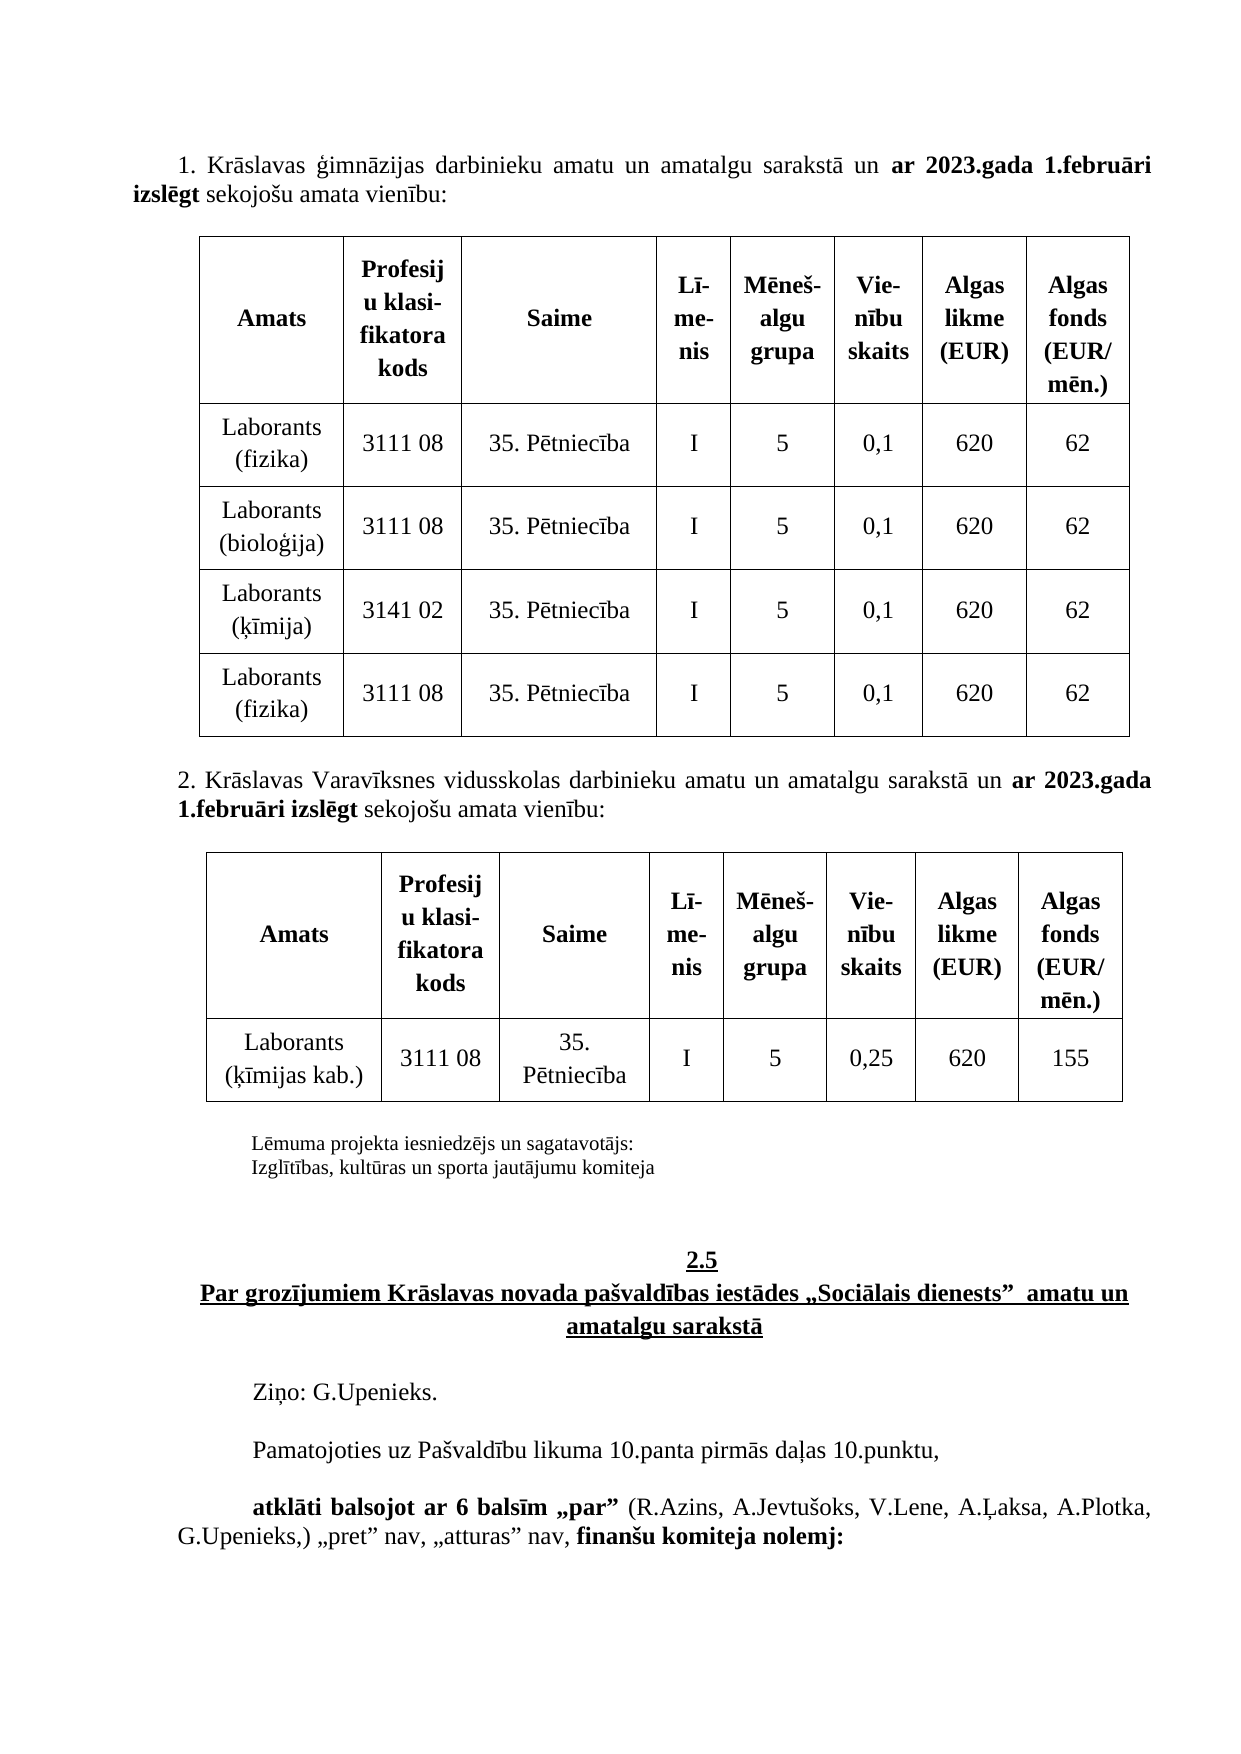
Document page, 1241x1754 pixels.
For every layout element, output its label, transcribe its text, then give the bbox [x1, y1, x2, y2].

table_cell 3141 02 [344, 570, 461, 652]
table_cell I [657, 570, 730, 652]
table_header Saime [462, 237, 656, 402]
table_cell I [657, 487, 730, 569]
table_cell 62 [1027, 487, 1129, 569]
table_cell 0,1 [835, 404, 922, 486]
text atklāti balsojot ar 6 balsīm „par” (R.Azins, A.Jevtušoks, V.Lene, A.Ļaksa, A.Plotka, G.Upenieks,) „pret” nav, „atturas” nav, finanšu komiteja nolemj: [177, 1492, 1152, 1550]
text Pamatojoties uz Pašvaldību likuma 10.panta pirmās daļas 10.punktu, [177, 1435, 1152, 1463]
table_header Saime [500, 853, 649, 1018]
table_cell I [657, 654, 730, 736]
table_cell I [650, 1019, 723, 1101]
table_cell 3111 08 [382, 1019, 499, 1101]
table_cell 5 [731, 404, 834, 486]
table_cell 0,1 [835, 487, 922, 569]
text 1. Krāslavas ģimnāzijas darbinieku amatu un amatalgu sarakstā un ar 2023.gada 1.februāri izslēgt sekojošu amata vienību: [133, 150, 1152, 207]
table_cell Laborants (ķīmijas kab.) [207, 1019, 381, 1101]
table_cell 5 [731, 487, 834, 569]
table_cell 5 [731, 570, 834, 652]
table_cell 0,1 [835, 654, 922, 736]
table_cell 0,25 [827, 1019, 915, 1101]
table_cell 0,1 [835, 570, 922, 652]
text Lēmuma projekta iesniedzējs un sagatavotājs: [207, 1131, 1152, 1155]
table_cell Laborants (bioloģija) [200, 487, 343, 569]
table_cell 62 [1027, 570, 1129, 652]
text 2. Krāslavas Varavīksnes vidusskolas darbinieku amatu un amatalgu sarakstā un ar 2023.gada 1.februāri izslēgt sekojošu amata vienību: [177, 766, 1152, 823]
table_header Algas likme (EUR) [916, 853, 1018, 1018]
table_header Algas fonds (EUR/ mēn.) [1019, 853, 1122, 1018]
table_cell Laborants (fizika) [200, 404, 343, 486]
table_header Profesiju klasi-fikatora kods [344, 237, 461, 402]
table_cell 3111 08 [344, 654, 461, 736]
table_cell Laborants (ķīmija) [200, 570, 343, 652]
table_header Vie-nību skaits [835, 237, 922, 402]
table_header Amats [207, 853, 381, 1018]
table_cell I [657, 404, 730, 486]
table_cell 3111 08 [344, 487, 461, 569]
table_cell 62 [1027, 404, 1129, 486]
table_header Mēneš-algu grupa [731, 237, 834, 402]
table_cell 35. Pētniecība [462, 654, 656, 736]
table_cell 620 [916, 1019, 1018, 1101]
table_cell 35. Pētniecība [462, 404, 656, 486]
table_cell 620 [923, 570, 1026, 652]
table_cell 3111 08 [344, 404, 461, 486]
table_cell 35. Pētniecība [462, 570, 656, 652]
table_cell 620 [923, 487, 1026, 569]
table_header Lī-me-nis [657, 237, 730, 402]
table_header Algas fonds (EUR/ mēn.) [1027, 237, 1129, 402]
table_cell 5 [731, 654, 834, 736]
table_header Mēneš-algu grupa [724, 853, 826, 1018]
table_cell 620 [923, 654, 1026, 736]
text Ziņo: G.Upenieks. [177, 1377, 1152, 1406]
table_header Lī-me-nis [650, 853, 723, 1018]
text Par grozījumiem Krāslavas novada pašvaldības iestādes „Sociālais dienests” amatu un amatalgu sarakstā [177, 1278, 1152, 1340]
table_cell 5 [724, 1019, 826, 1101]
table_header Vie-nību skaits [827, 853, 915, 1018]
table_cell 62 [1027, 654, 1129, 736]
table_cell 620 [923, 404, 1026, 486]
text Izglītības, kultūras un sporta jautājumu komiteja [207, 1155, 1152, 1179]
text 2.5 [252, 1245, 1152, 1274]
table_header Profesiju klasi-fikatora kods [382, 853, 499, 1018]
table_header Algas likme (EUR) [923, 237, 1026, 402]
table_cell Laborants (fizika) [200, 654, 343, 736]
table_cell 35. Pētniecība [462, 487, 656, 569]
table_header Amats [200, 237, 343, 402]
table_cell 35. Pētniecība [500, 1019, 649, 1101]
table_cell 155 [1019, 1019, 1122, 1101]
